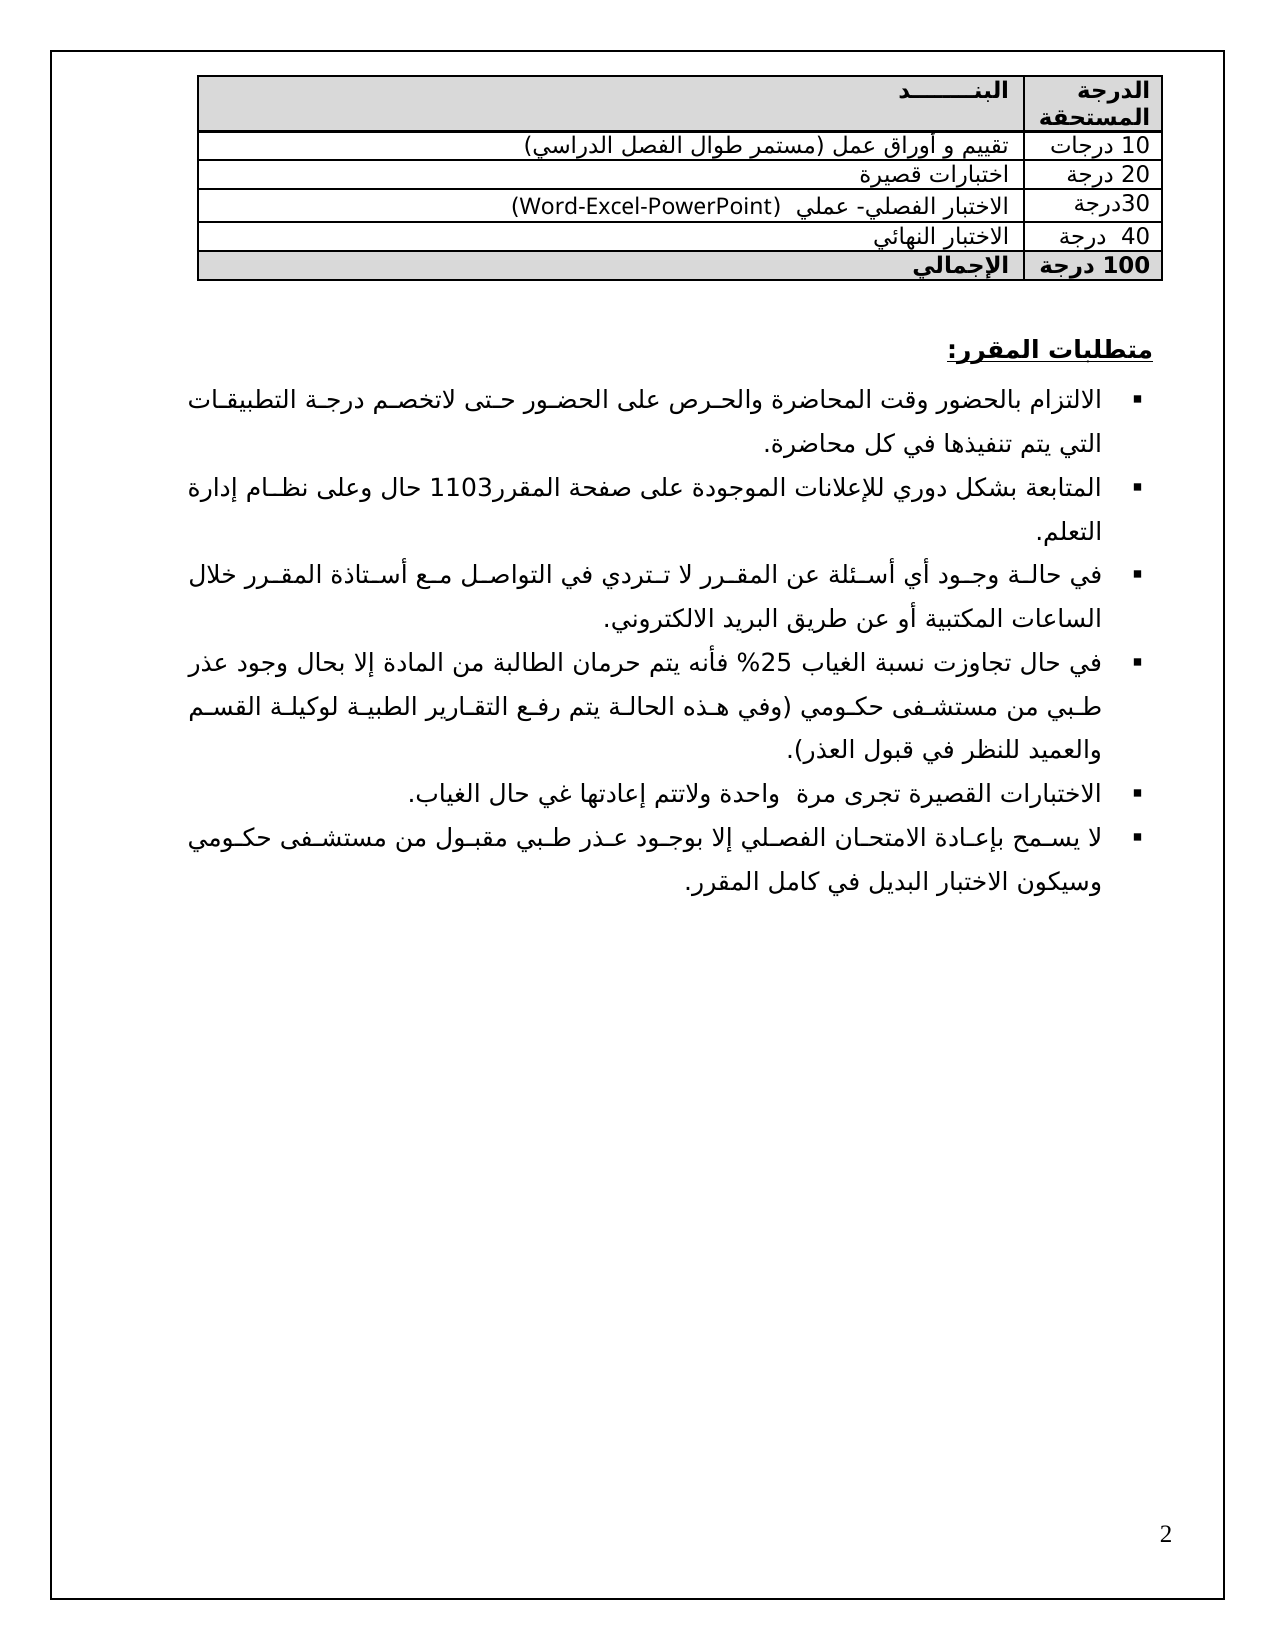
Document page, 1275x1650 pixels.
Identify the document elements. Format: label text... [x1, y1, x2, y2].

text متطلبات المقرر: [216, 336, 1223, 365]
table_cell الاختبار النهائي [199, 223, 1023, 250]
table_cell الاختبار الفصلي- عملي (Word-Excel-PowerPoint) [199, 190, 1023, 221]
table_cell 10 درجات [1025, 133, 1161, 159]
table_cell الإجمالي [199, 252, 1023, 279]
list لا يسمح بإعادة الامتحان الفصلي إلا بوجود عذر طبي مقبول من مستشفى حكومي وسيكون الاختبار البديل في كامل المقرر. [187, 823, 1132, 896]
list الاختبارات القصيرة تجرى مرة واحدة ولاتتم إعادتها غي حال الغياب. [187, 779, 1132, 809]
table_header البنــــــــد [199, 77, 1023, 130]
table_cell تقييم و أوراق عمل (مستمر طوال الفصل الدراسي) [199, 133, 1023, 159]
table_cell 30درجة [1025, 190, 1161, 221]
list في حال تجاوزت نسبة الغياب 25% فأنه يتم حرمان الطالبة من المادة إلا بحال وجود عذر طبي من مستشفى حكومي (وفي هذه الحالة يتم رفع التقارير الطبية لوكيلة القسم والعميد للنظر في قبول العذر). [187, 648, 1132, 765]
list المتابعة بشكل دوري للإعلانات الموجودة على صفحة المقرر1103 حال وعلى نظام إدارة التعلم. [187, 473, 1132, 546]
table_cell 20 درجة [1025, 161, 1161, 188]
table_cell 40 درجة [1025, 223, 1161, 250]
table_cell 100 درجة [1025, 252, 1161, 279]
table_cell اختبارات قصيرة [199, 161, 1023, 188]
list الالتزام بالحضور وقت المحاضرة والحرص على الحضور حتى لاتخصم درجة التطبيقات التي يتم تنفيذها في كل محاضرة. [187, 386, 1132, 459]
list في حالة وجود أي أسئلة عن المقرر لا تتردي في التواصل مع أستاذة المقرر خلال الساعات المكتبية أو عن طريق البريد الالكتروني. [187, 561, 1132, 634]
table_header الدرجة المستحقة [1025, 77, 1161, 130]
